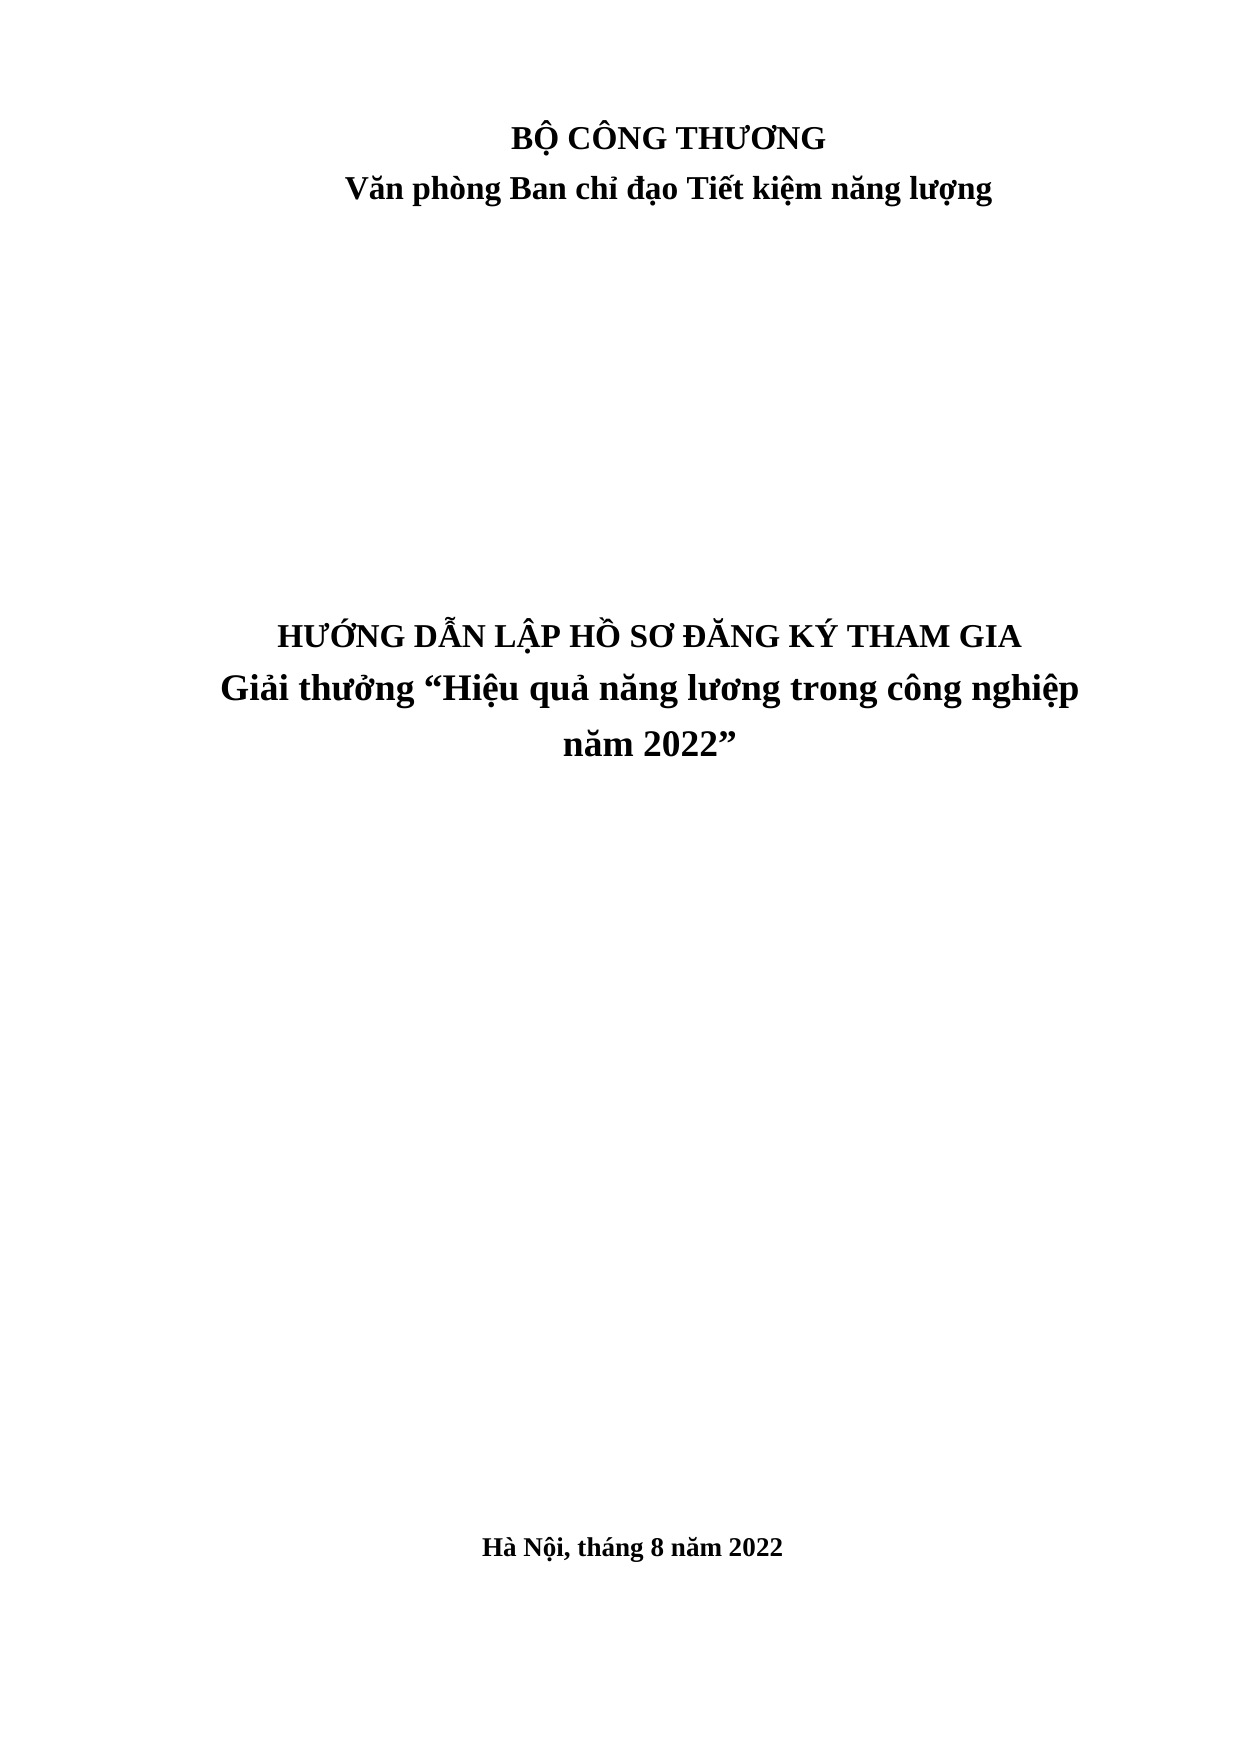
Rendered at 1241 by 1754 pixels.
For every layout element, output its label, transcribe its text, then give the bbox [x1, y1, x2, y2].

text Văn phòng Ban chỉ đạo Tiết kiệm năng lượng [215, 168, 1122, 206]
text năm 2022” [177, 722, 1122, 765]
text BỘ CÔNG THƯƠNG [215, 118, 1122, 156]
text Giải thưởng “Hiệu quả năng lương trong công nghiệp [177, 666, 1122, 709]
text Hà Nội, tháng 8 năm 2022 [177, 1532, 1122, 1563]
text HƯỚNG DẪN LẬP HỒ SƠ ĐĂNG KÝ THAM GIA [177, 616, 1122, 654]
